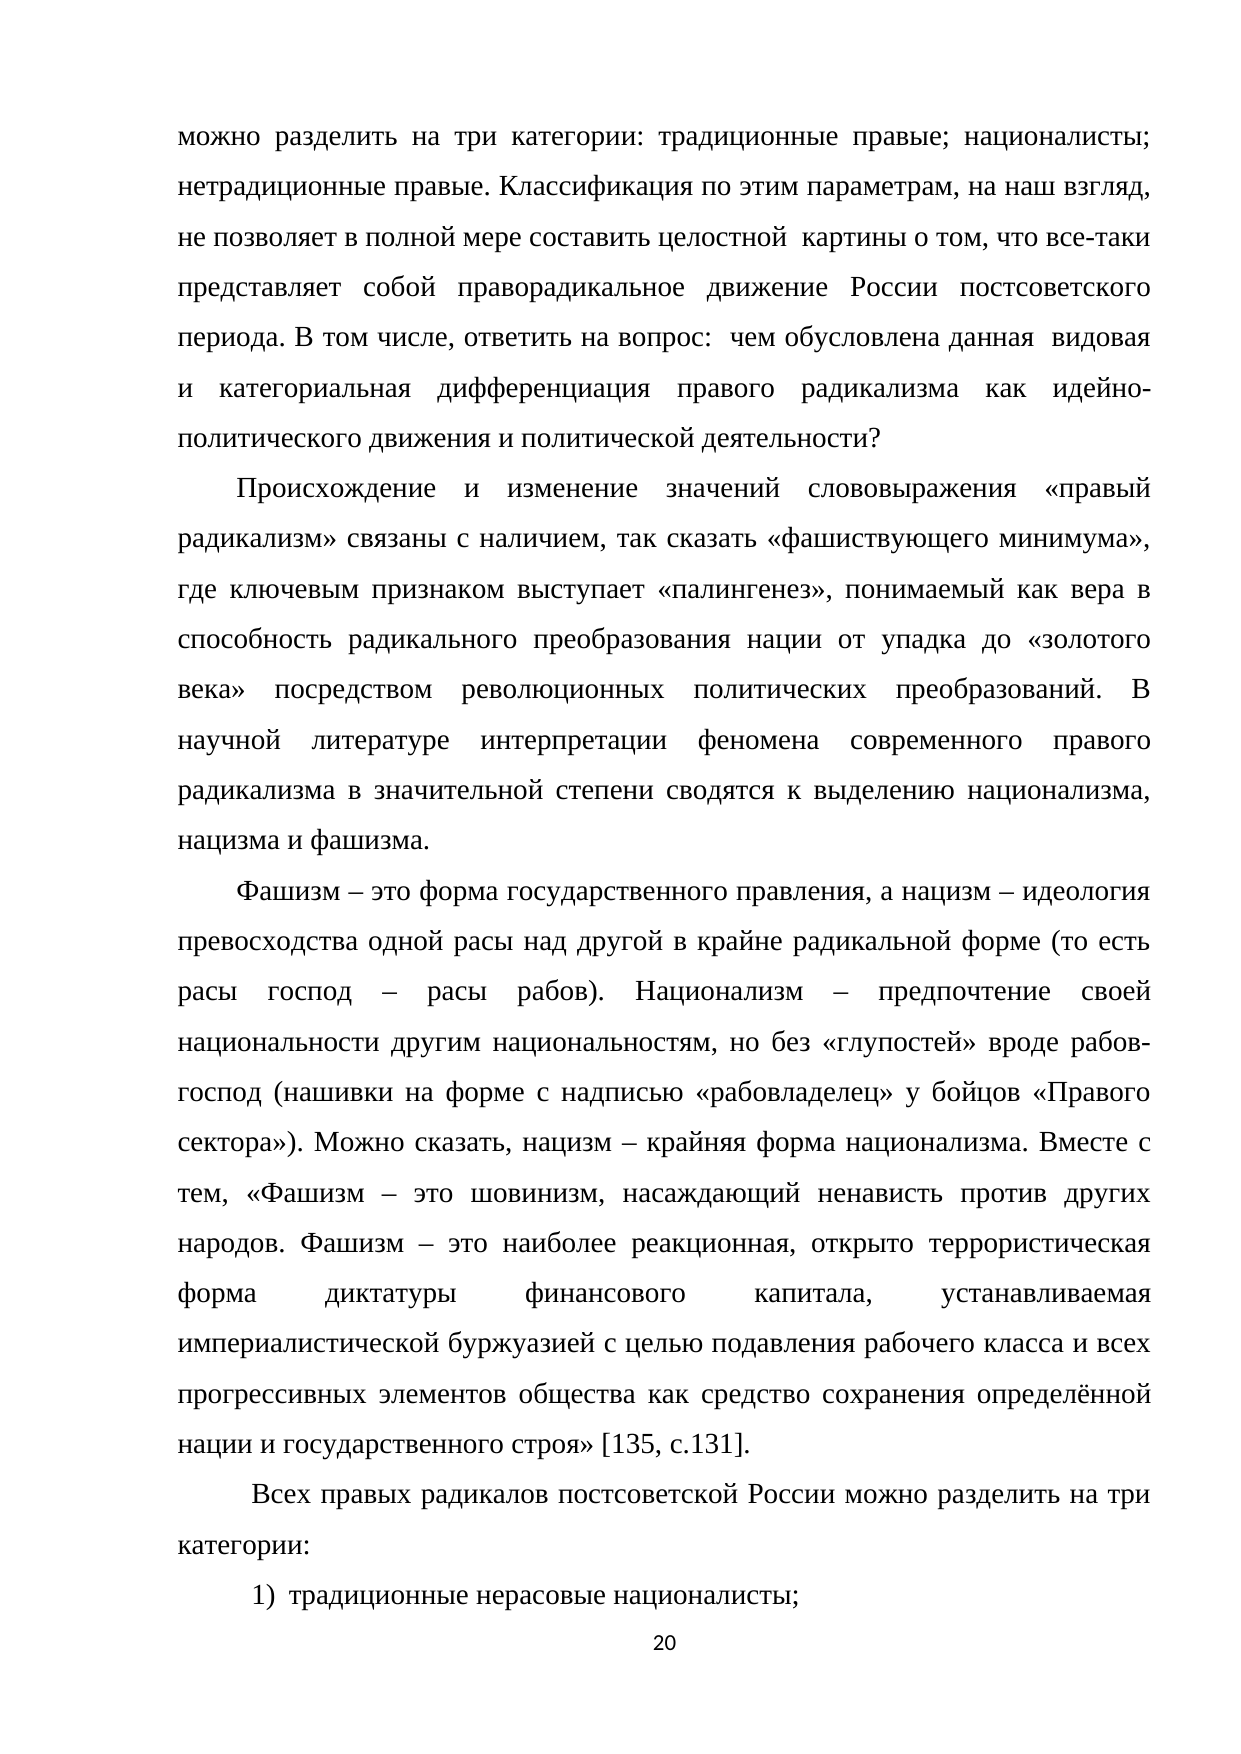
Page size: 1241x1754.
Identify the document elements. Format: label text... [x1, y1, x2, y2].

text Происхождение и изменение значений слововыражения «правый радикализм» связаны с наличием, так сказать «фашиствующего минимума», где ключевым признаком выступает «палингенез», понимаемый как вера в способность радикального преобразования нации от упадка до «золотого века» посредством революционных политических преобразований. В научной литературе интерпретации феномена современного правого радикализма в значительной степени сводятся к выделению национализма, нацизма и фашизма. [177, 470, 1152, 856]
list традиционные нерасовые националисты; [251, 1577, 1152, 1611]
text Всех правых радикалов постсоветской России можно разделить на три категории: [177, 1477, 1152, 1560]
text Фашизм – это форма государственного правления, а нацизм – идеология превосходства одной расы над другой в крайне радикальной форме (то есть расы господ – расы рабов). Национализм – предпочтение своей национальности другим национальностям, но без «глупостей» вроде рабов-господ (нашивки на форме с надписью «рабовладелец» у бойцов «Правого сектора»). Можно сказать, нацизм – крайняя форма национализма. Вместе с тем, «Фашизм – это шовинизм, насаждающий ненависть против других народов. Фашизм – это наиболее реакционная, открыто террористическая форма диктатуры финансового капитала, устанавливаемая империалистической буржуазией с целью подавления рабочего класса и всех прогрессивных элементов общества как средство сохранения определённой нации и государственного строя» [135, c.131]. [177, 873, 1152, 1460]
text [177, 118, 1152, 453]
